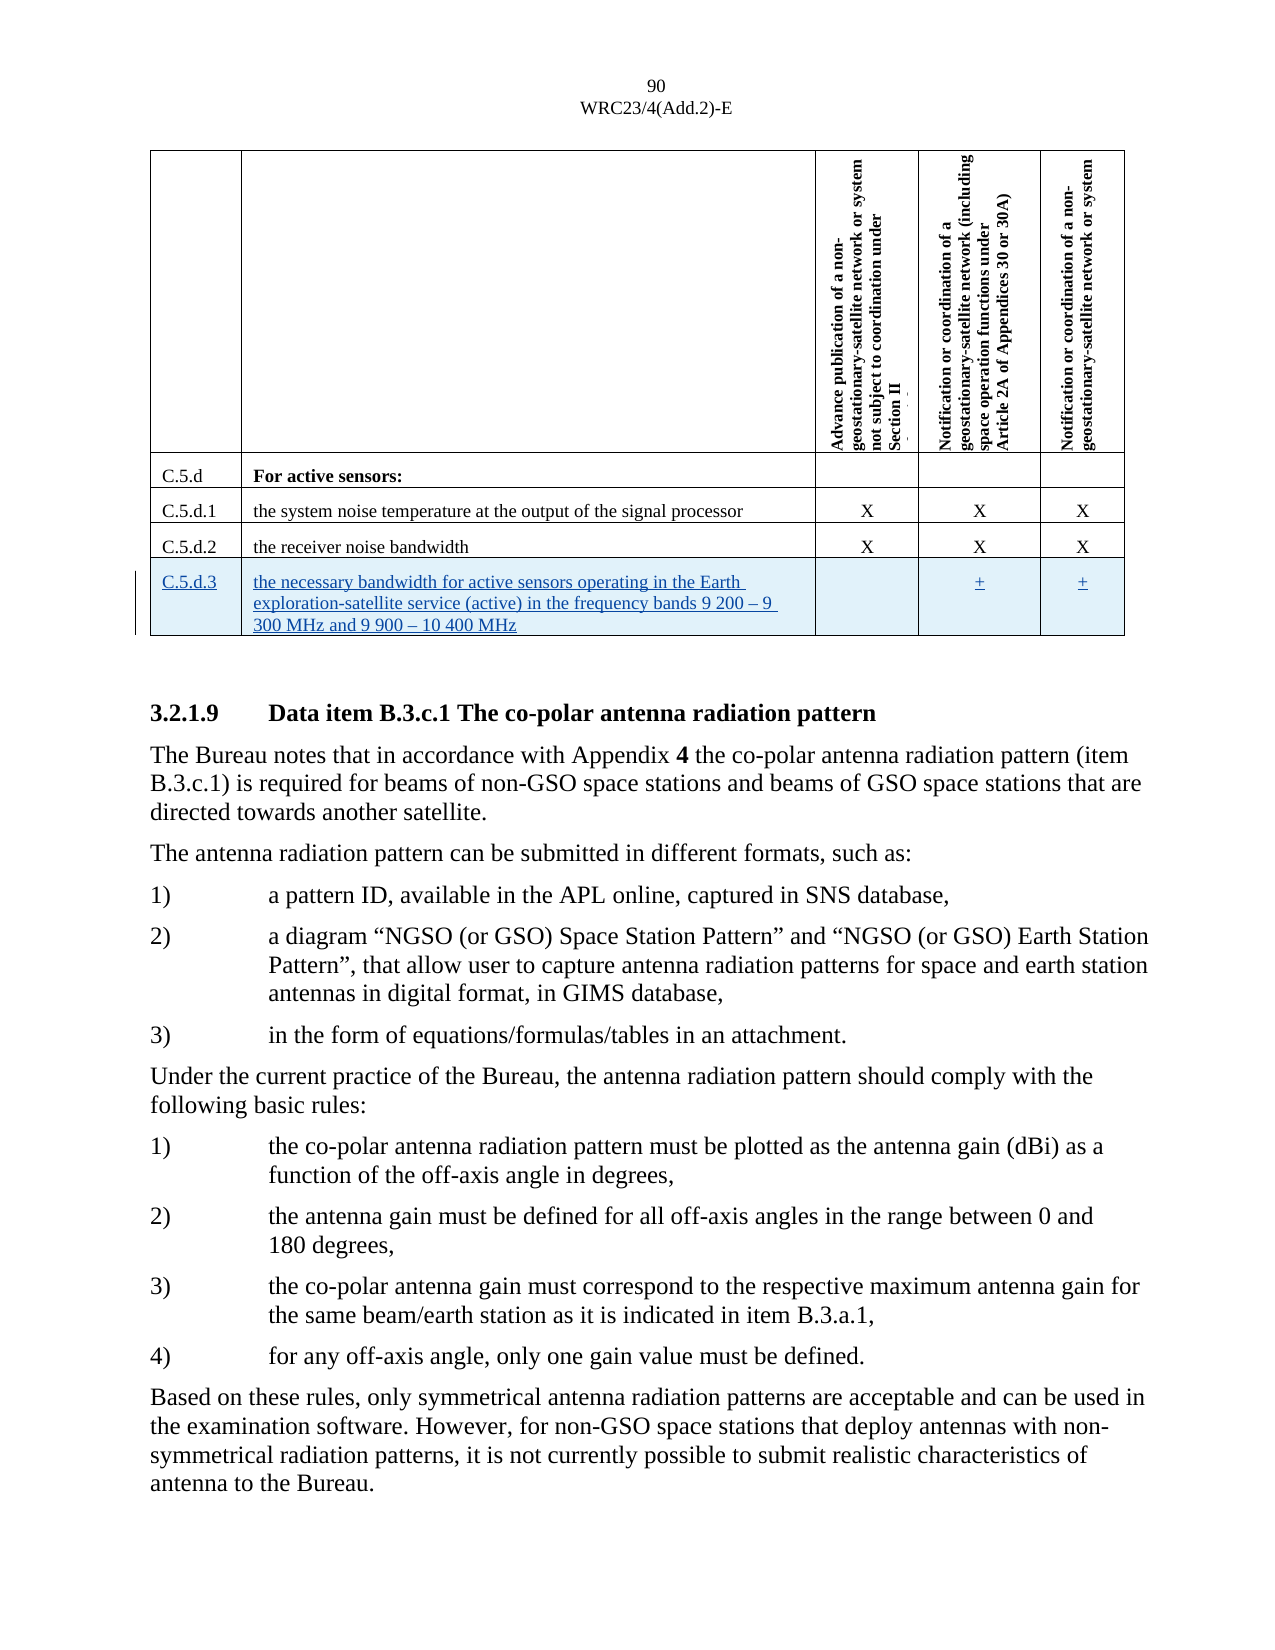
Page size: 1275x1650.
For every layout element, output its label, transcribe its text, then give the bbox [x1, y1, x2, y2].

text 3) in the form of equations/formulas/tables in an attachment. [150, 1020, 1162, 1048]
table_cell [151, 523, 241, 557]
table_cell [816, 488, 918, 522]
text 3) the co-polar antenna gain must correspond to the respective maximum antenna gain for the same beam/earth station as it is indicated in item B.3.a.1, [150, 1271, 1162, 1328]
text 1) the co-polar antenna radiation pattern must be plotted as the antenna gain (dBi) as a function of the off-axis angle in degrees, [150, 1131, 1162, 1188]
text The Bureau notes that in accordance with Appendix 4 the co-polar antenna radiation pattern (item B.3.c.1) is required for beams of non-GSO space stations and beams of GSO space stations that are directed towards another satellite. [150, 740, 1162, 826]
text 4) for any off-axis angle, only one gain value must be defined. [150, 1341, 1162, 1370]
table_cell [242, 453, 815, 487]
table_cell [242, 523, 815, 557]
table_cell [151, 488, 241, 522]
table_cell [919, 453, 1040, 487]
subtitle 3.2.1.9 Data item B.3.c.1 The co-polar antenna radiation pattern [150, 698, 1162, 727]
text Under the current practice of the Bureau, the antenna radiation pattern should comply with the following basic rules: [150, 1061, 1162, 1118]
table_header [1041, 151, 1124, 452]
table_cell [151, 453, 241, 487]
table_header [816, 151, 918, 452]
text Based on these rules, only symmetrical antenna radiation patterns are acceptable and can be used in the examination software. However, for non-GSO space stations that deploy antennas with non-symmetrical radiation patterns, it is not currently possible to submit realistic characteristics of antenna to the Bureau. [150, 1382, 1162, 1497]
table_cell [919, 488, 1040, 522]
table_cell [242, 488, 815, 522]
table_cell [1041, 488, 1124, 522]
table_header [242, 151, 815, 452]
text 2) the antenna gain must be defined for all off-axis angles in the range between 0 and 180 degrees, [150, 1201, 1162, 1258]
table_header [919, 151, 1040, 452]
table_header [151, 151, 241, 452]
text 2) a diagram “NGSO (or GSO) Space Station Pattern” and “NGSO (or GSO) Earth Station Pattern”, that allow user to capture antenna radiation patterns for space and earth station antennas in digital format, in GIMS database, [150, 921, 1162, 1007]
text 1) a pattern ID, available in the APL online, captured in SNS database, [150, 880, 1162, 908]
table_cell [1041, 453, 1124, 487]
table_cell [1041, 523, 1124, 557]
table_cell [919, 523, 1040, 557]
text The antenna radiation pattern can be submitted in different formats, such as: [150, 838, 1162, 867]
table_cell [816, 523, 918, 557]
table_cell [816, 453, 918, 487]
